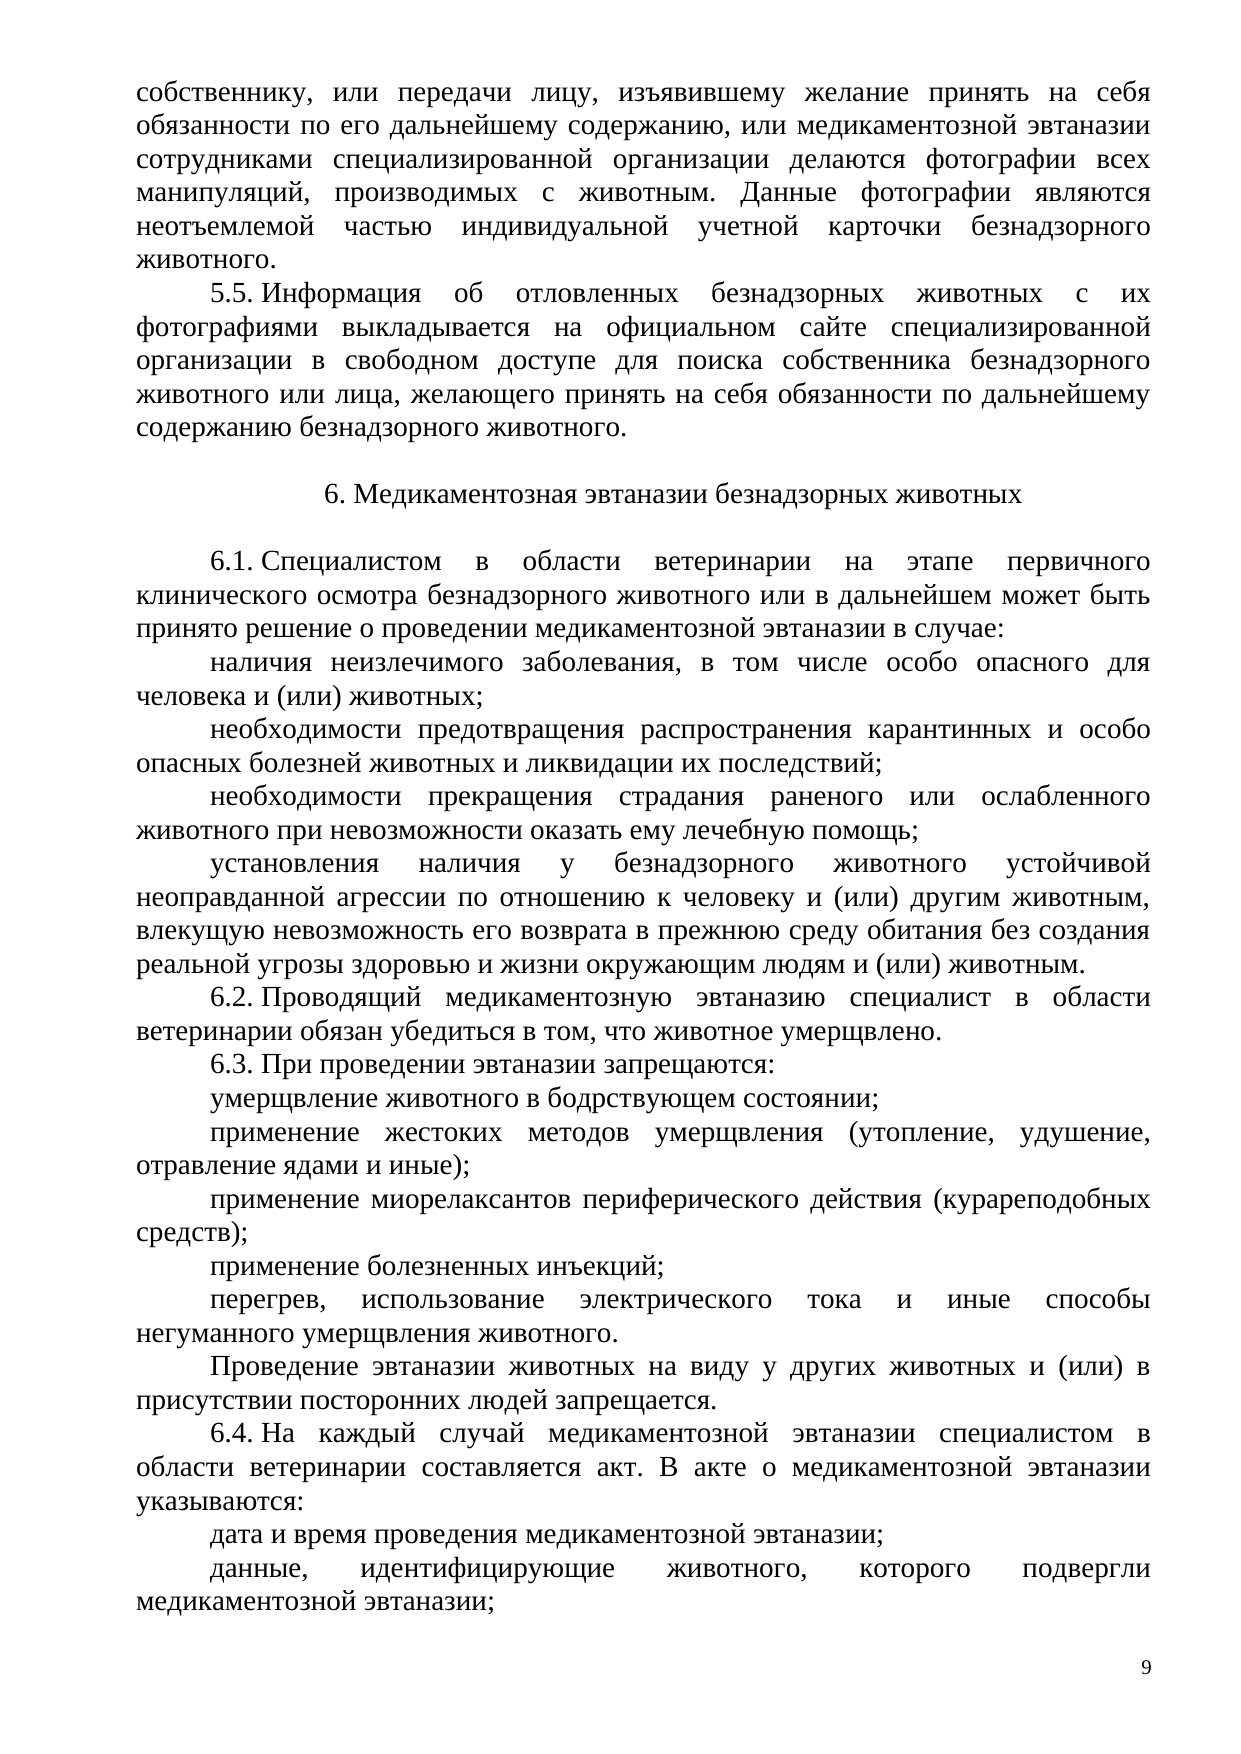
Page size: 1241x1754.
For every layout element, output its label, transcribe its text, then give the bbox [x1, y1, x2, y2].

text умерщвление животного в бодрствующем состоянии; [136, 1080, 1152, 1114]
text дата и время проведения медикаментозной эвтаназии; [136, 1516, 1152, 1550]
text 6.4. На каждый случай медикаментозной эвтаназии специалистом в области ветеринарии составляется акт. В акте о медикаментозной эвтаназии указываются: [136, 1416, 1152, 1516]
text применение болезненных инъекций; [136, 1248, 1152, 1281]
text применение миорелаксантов периферического действия (курареподобных средств); [136, 1181, 1152, 1248]
text 6.2. Проводящий медикаментозную эвтаназию специалист в области ветеринарии обязан убедиться в том, что животное умерщвлено. [136, 979, 1152, 1047]
text данные, идентифицирующие животного, которого подвергли медикаментозной эвтаназии; [136, 1550, 1152, 1617]
text необходимости предотвращения распространения карантинных и особо опасных болезней животных и ликвидации их последствий; [136, 711, 1152, 778]
text необходимости прекращения страдания раненого или ослабленного животного при невозможности оказать ему лечебную помощь; [136, 778, 1152, 845]
text 5.5. Информация об отловленных безнадзорных животных с их фотографиями выкладывается на официальном сайте специализированной организации в свободном доступе для поиска собственника безнадзорного животного или лица, желающего принять на себя обязанности по дальнейшему содержанию безнадзорного животного. [136, 275, 1152, 443]
text установления наличия у безнадзорного животного устойчивой неоправданной агрессии по отношению к человеку и (или) другим животным, влекущую невозможность его возврата в прежнюю среду обитания без создания реальной угрозы здоровью и жизни окружающим людям и (или) животным. [136, 845, 1152, 979]
text 6. Медикаментозная эвтаназии безнадзорных животных [136, 476, 1152, 510]
text Проведение эвтаназии животных на виду у других животных и (или) в присутствии посторонних людей запрещается. [136, 1348, 1152, 1416]
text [136, 74, 1152, 275]
text применение жестоких методов умерщвления (утопление, удушение, отравление ядами и иные); [136, 1114, 1152, 1181]
text 6.1. Специалистом в области ветеринарии на этапе первичного клинического осмотра безнадзорного животного или в дальнейшем может быть принято решение о проведении медикаментозной эвтаназии в случае: [136, 543, 1152, 644]
text перегрев, использование электрического тока и иные способы негуманного умерщвления животного. [136, 1281, 1152, 1348]
text 6.3. При проведении эвтаназии запрещаются: [136, 1047, 1152, 1080]
text наличия неизлечимого заболевания, в том числе особо опасного для человека и (или) животных; [136, 644, 1152, 711]
